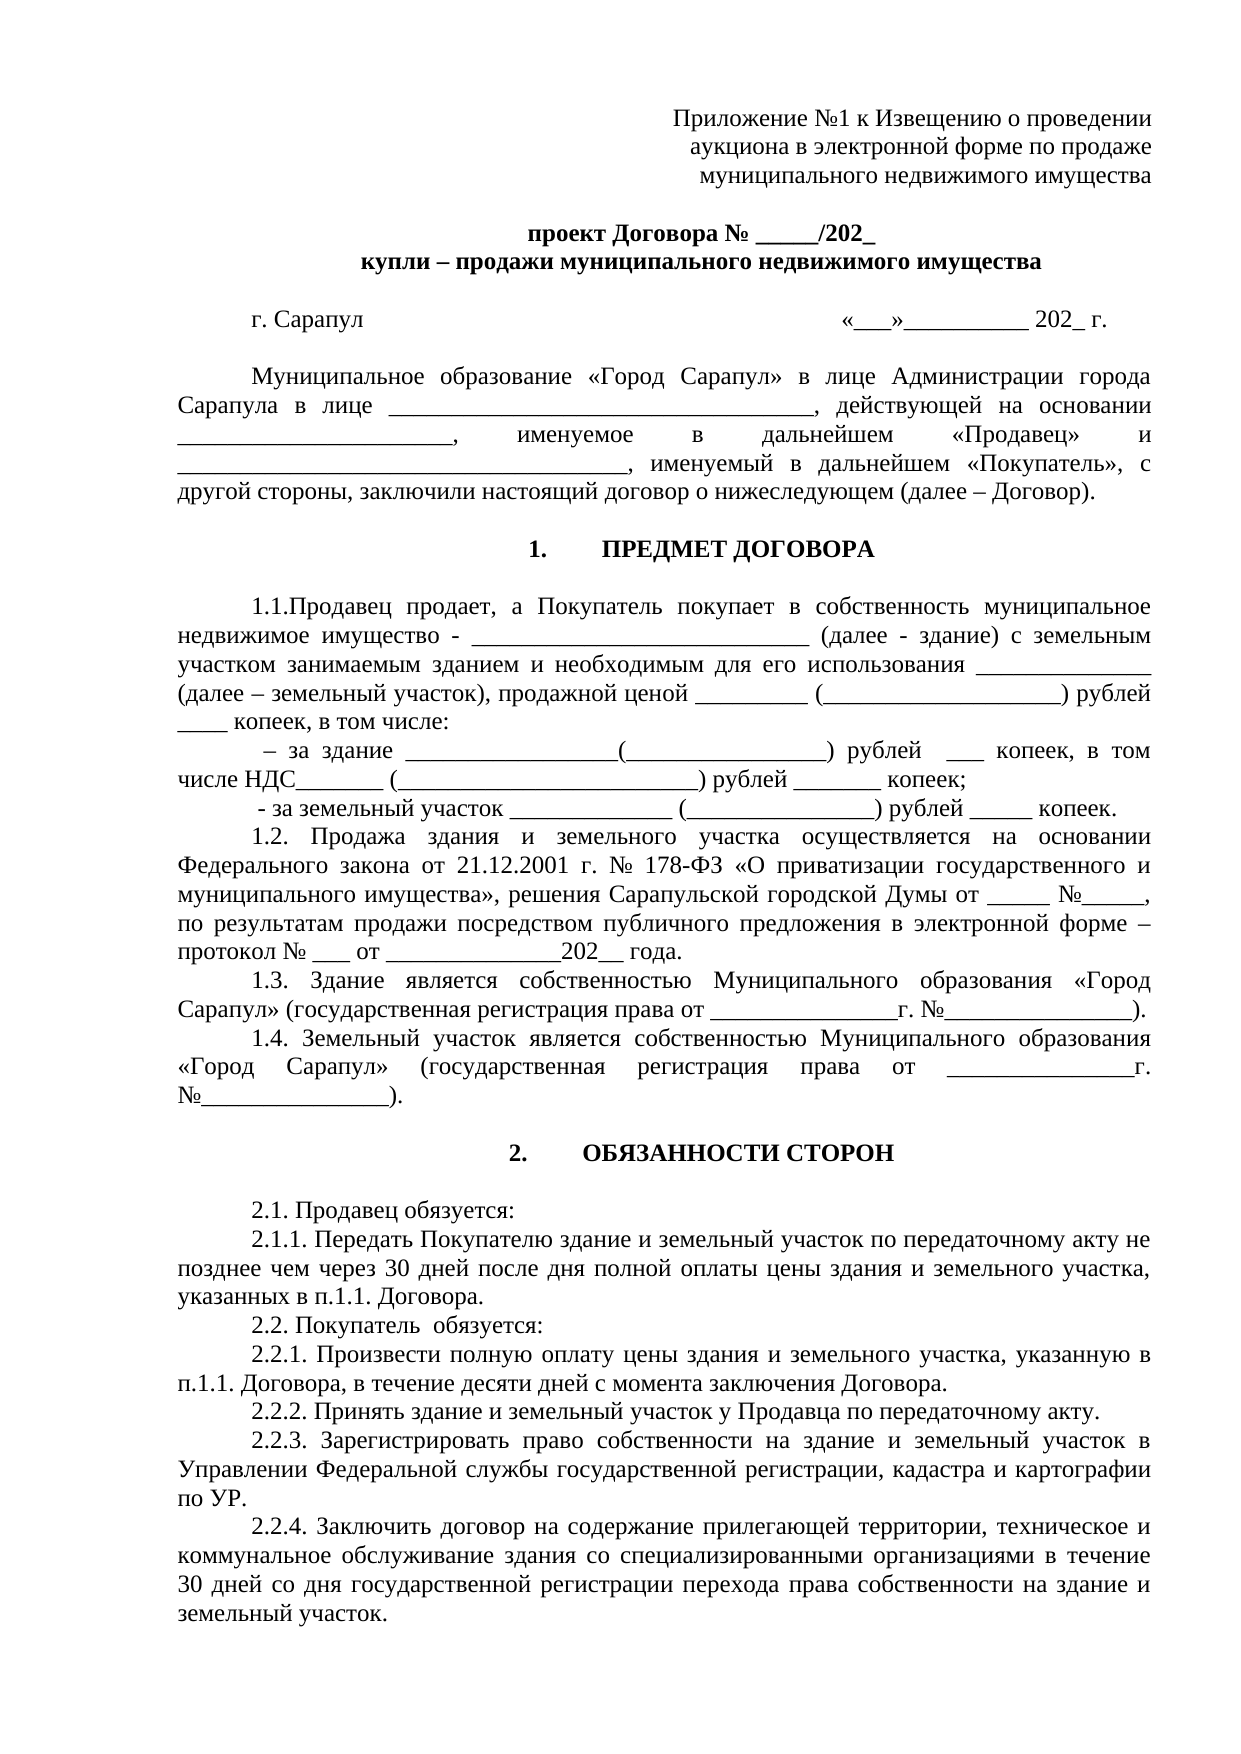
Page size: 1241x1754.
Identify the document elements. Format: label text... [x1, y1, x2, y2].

text 2.2.1. Произвести полную оплату цены здания и земельного участка, указанную в п.1.1. Договора, в течение десяти дней с момента заключения Договора. [177, 1339, 1152, 1396]
text проект Договора № _____/202_ [177, 218, 1152, 246]
text 1.4. Земельный участок является собственностью Муниципального образования «Город Сарапул» (государственная регистрация права от _______________г. №_______________). [177, 1023, 1152, 1109]
text 1.2. Продажа здания и земельного участка осуществляется на основании Федерального закона от 21.12.2001 г. № 178-ФЗ «О приватизации государственного и муниципального имущества», решения Сарапульской городской Думы от _____ №_____, по результатам продажи посредством публичного предложения в электронной форме – протокол № ___ от ______________202__ года. [177, 821, 1152, 965]
text Приложение №1 к Извещению о проведении [177, 103, 1152, 131]
text г. Сарапул «___»__________ 202_ г. [177, 304, 1152, 333]
text 2.2. Покупатель обязуется: [177, 1310, 1152, 1339]
text - за земельный участок _____________ (_______________) рублей _____ копеек. [177, 793, 1152, 821]
text Муниципальное образование «Город Сарапул» в лице Администрации города Сарапула в лице __________________________________, действующей на основании ______________________, именуемое в дальнейшем «Продавец» и ____________________________________, именуемый в дальнейшем «Покупатель», с другой стороны, заключили настоящий договор о нижеследующем (далее – Договор). [177, 361, 1152, 505]
text 2.2.3. Зарегистрировать право собственности на здание и земельный участок в Управлении Федеральной службы государственной регистрации, кадастра и картографии по УР. [177, 1425, 1152, 1511]
text 1.3. Здание является собственностью Муниципального образования «Город Сарапул» (государственная регистрация права от _______________г. №_______________). [177, 965, 1152, 1023]
text купли – продажи муниципального недвижимого имущества [177, 246, 1152, 275]
text 1.1.Продавец продает, а Покупатель покупает в собственность муниципальное недвижимое имущество - ___________________________ (далее - здание) с земельным участком занимаемым зданием и необходимым для его использования ______________ (далее – земельный участок), продажной ценой _________ (___________________) рублей ____ копеек, в том числе: [177, 591, 1152, 735]
text 2.1. Продавец обязуется: [177, 1195, 1152, 1224]
list ПРЕДМЕТ ДОГОВОРА [177, 534, 1152, 563]
text – за здание _________________(________________) рублей ___ копеек, в том числе НДС_______ (________________________) рублей _______ копеек; [177, 735, 1152, 793]
list ОБЯЗАННОСТИ СТОРОН [177, 1138, 1152, 1166]
text 2.2.4. Заключить договор на содержание прилегающей территории, техническое и коммунальное обслуживание здания со специализированными организациями в течение 30 дней со дня государственной регистрации перехода права собственности на здание и земельный участок. [177, 1511, 1152, 1626]
text муниципального недвижимого имущества [177, 160, 1152, 189]
text 2.1.1. Передать Покупателю здание и земельный участок по передаточному акту не позднее чем через 30 дней после дня полной оплаты цены здания и земельного участка, указанных в п.1.1. Договора. [177, 1224, 1152, 1310]
text 2.2.2. Принять здание и земельный участок у Продавца по передаточному акту. [177, 1396, 1152, 1425]
text аукциона в электронной форме по продаже [177, 131, 1152, 160]
